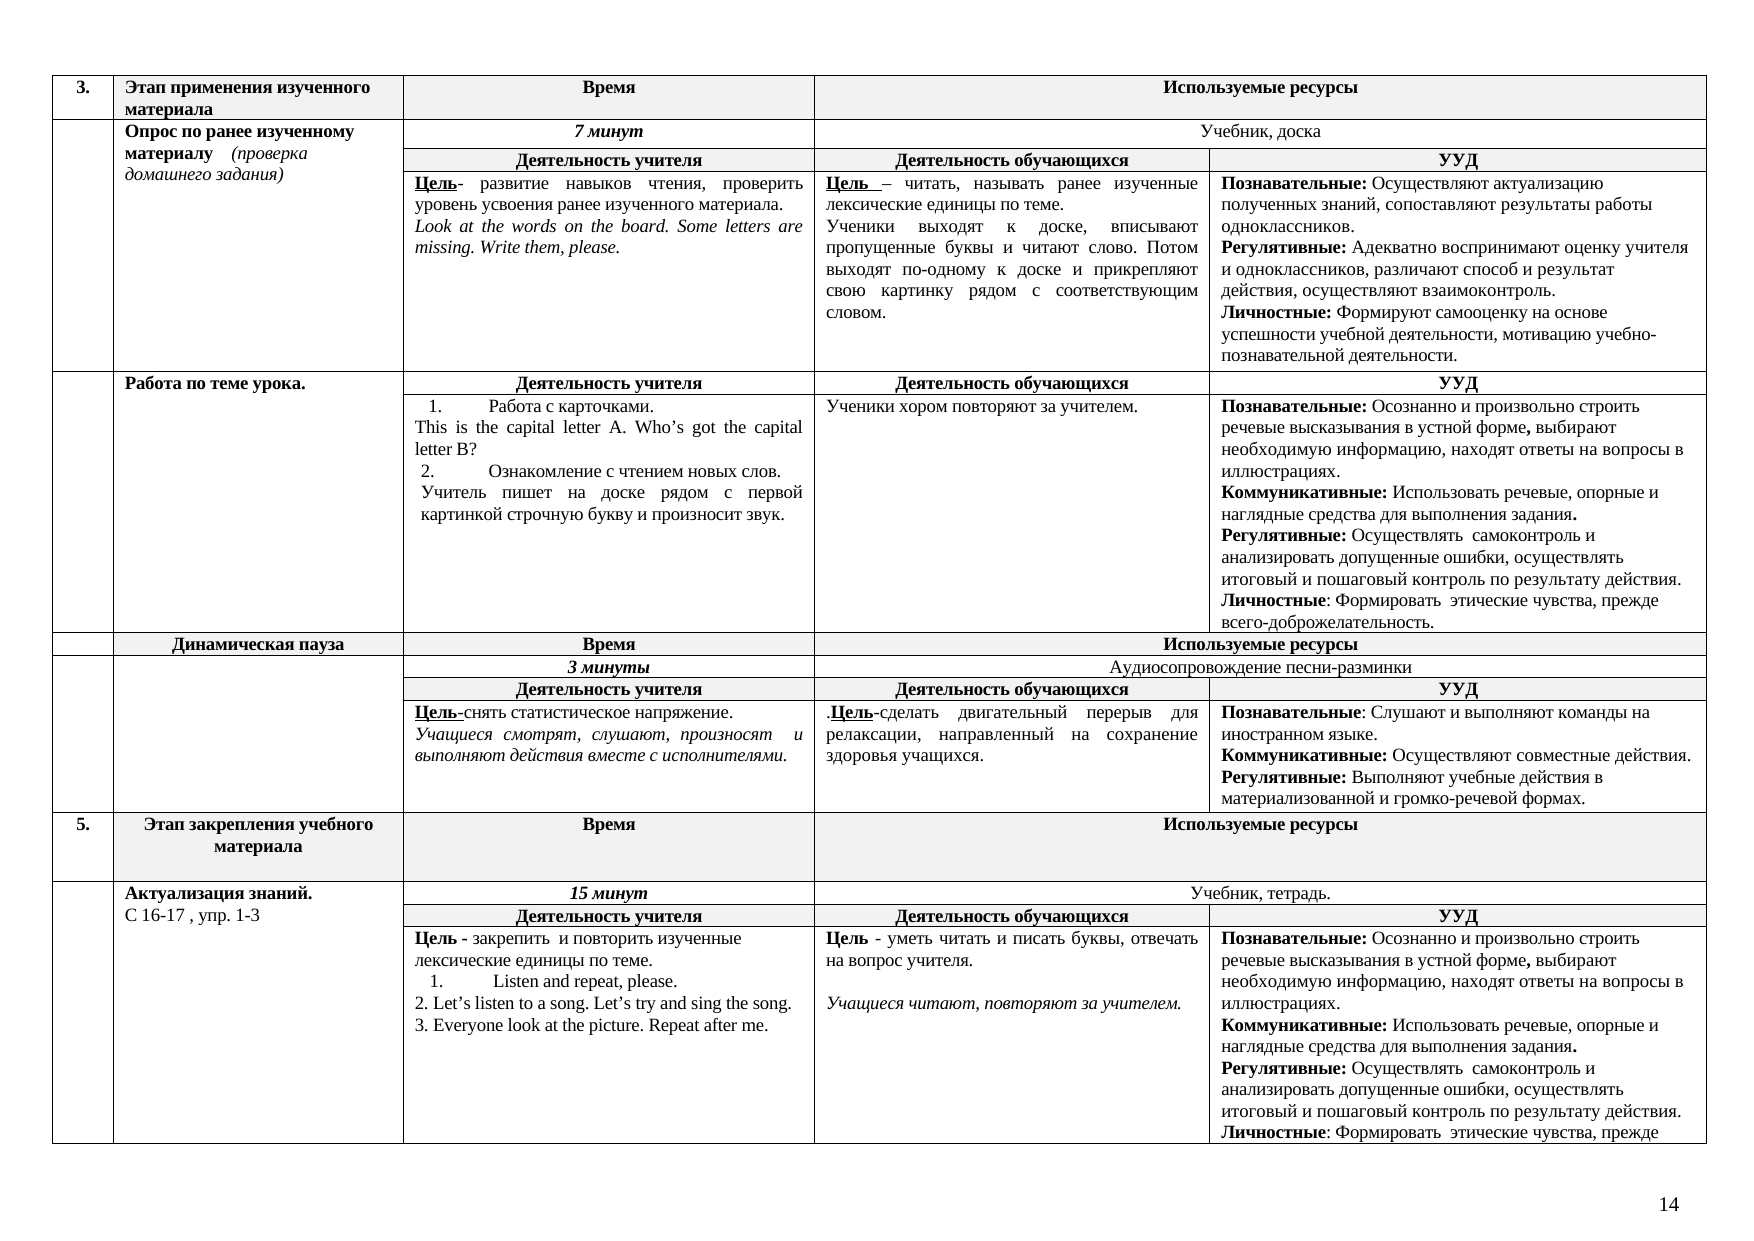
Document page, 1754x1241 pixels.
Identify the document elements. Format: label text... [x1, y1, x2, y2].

table_cell Используемые ресурсы [815, 633, 1706, 655]
table_cell Время [404, 633, 814, 655]
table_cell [815, 927, 1209, 1143]
table_cell УУД [1210, 905, 1706, 926]
table_cell Работа с карточками. This is the capital letter A. Who’s got the capital letter B? Ознакомление с чтением новых слов. Учитель пишет на доске рядом с первой картинкой строчную букву и произносит звук. [404, 395, 814, 632]
table_cell [53, 372, 113, 632]
table_cell Динамическая пауза [114, 633, 403, 655]
table_cell 5. [53, 813, 113, 881]
table_cell Деятельность обучающихся [815, 372, 1209, 394]
table_cell [53, 882, 113, 1143]
table_cell [53, 633, 113, 655]
table_cell [53, 120, 113, 371]
table_cell Актуализация знаний. С 16-17 , упр. 1-3 [114, 882, 403, 1143]
table_cell Опрос по ранее изученному материалу (проверка домашнего задания) [114, 120, 403, 371]
table_cell Этап закрепления учебного материала [114, 813, 403, 881]
table_cell Деятельность учителя [404, 149, 814, 171]
table_cell Деятельность учителя [404, 905, 814, 926]
table_cell Цель- развитие навыков чтения, проверить уровень усвоения ранее изученного материала. Look at the words on the board. Some letters are missing. Write them, please. [404, 172, 814, 371]
table_cell Аудиосопровождение песни-разминки [815, 656, 1706, 677]
table_cell Познавательные: Слушают и выполняют команды на иностранном языке. Коммуникативные: Осуществляют совместные действия. Регулятивные: Выполняют учебные действия в материализованной и громко-речевой формах. [1210, 701, 1706, 812]
table_cell УУД [1210, 372, 1706, 394]
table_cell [1210, 927, 1706, 1143]
table_cell .Цель-сделать двигательный перерыв для релаксации, направленный на сохранение здоровья учащихся. [815, 701, 1209, 812]
table_cell Деятельность учителя [404, 372, 814, 394]
table_cell 3. [53, 76, 113, 119]
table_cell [404, 927, 814, 1143]
table_cell Используемые ресурсы [815, 813, 1706, 881]
table_cell Цель-снять статистическое напряжение. Учащиеся смотрят, слушают, произносят и выполняют действия вместе с исполнителями. [404, 701, 814, 812]
table_cell Деятельность обучающихся [815, 149, 1209, 171]
table_cell Деятельность обучающихся [815, 905, 1209, 926]
table_cell Этап применения изученного материала [114, 76, 403, 119]
table_cell Ученики хором повторяют за учителем. [815, 395, 1209, 632]
table_cell Познавательные: Осуществляют актуализацию полученных знаний, сопоставляют результаты работы одноклассников. Регулятивные: Адекватно воспринимают оценку учителя и одноклассников, различают способ и результат действия, осуществляют взаимоконтроль. Личностные: Формируют самооценку на основе успешности учебной деятельности, мотивацию учебно-познавательной деятельности. [1210, 172, 1706, 371]
table_cell Учебник, доска [815, 120, 1706, 148]
table_cell [53, 656, 113, 812]
table_cell Деятельность обучающихся [815, 678, 1209, 700]
table_cell [114, 656, 403, 812]
table_cell Время [404, 813, 814, 881]
table_cell Цель – читать, называть ранее изученные лексические единицы по теме. Ученики выходят к доске, вписывают пропущенные буквы и читают слово. Потом выходят по-одному к доске и прикрепляют свою картинку рядом с соответствующим словом. [815, 172, 1209, 371]
table_cell Работа по теме урока. [114, 372, 403, 632]
table_cell Учебник, тетрадь. [815, 882, 1706, 904]
table_cell УУД [1210, 149, 1706, 171]
table_cell 7 минут [404, 120, 814, 148]
table_cell Время [404, 76, 814, 119]
table_cell Используемые ресурсы [815, 76, 1706, 119]
table_cell 15 минут [404, 882, 814, 904]
table_cell УУД [1210, 678, 1706, 700]
table_cell 3 минуты [404, 656, 814, 677]
table_cell Деятельность учителя [404, 678, 814, 700]
